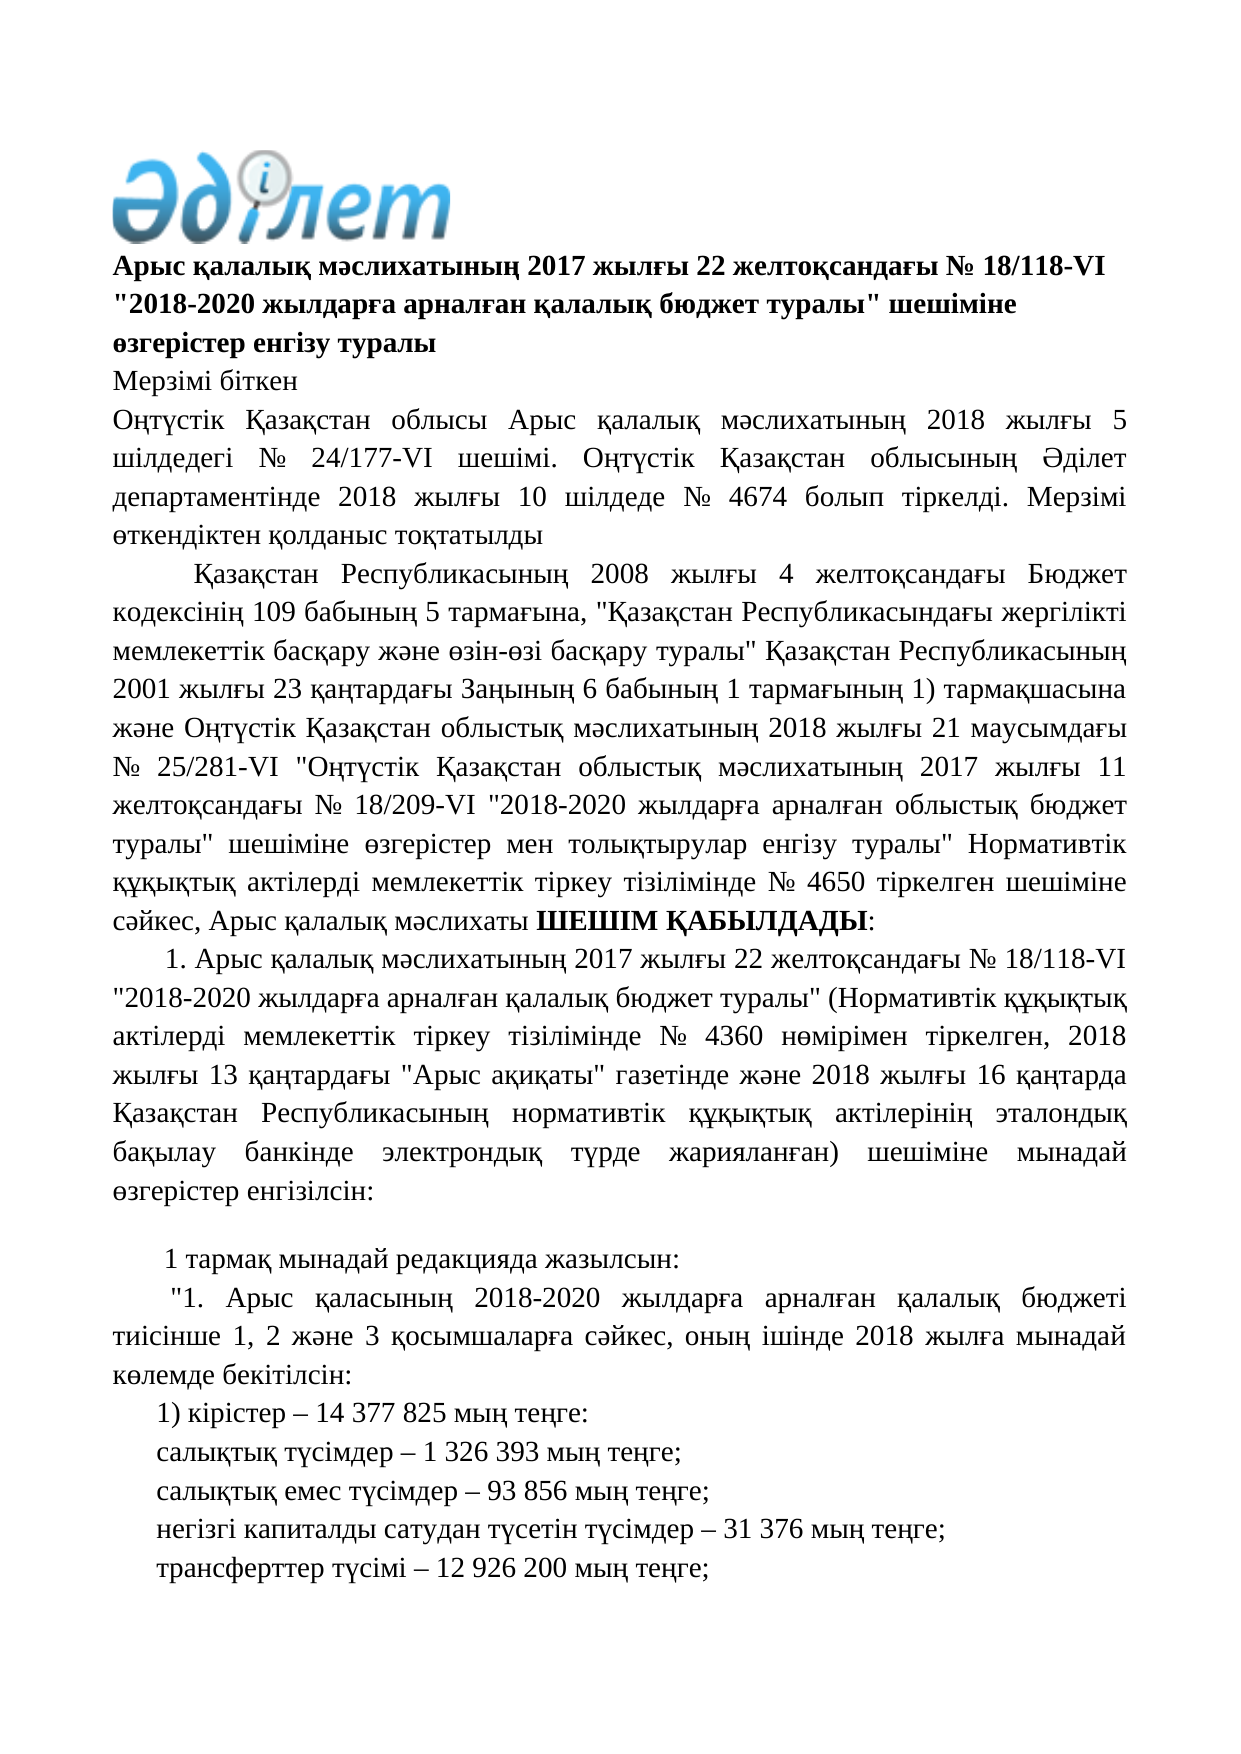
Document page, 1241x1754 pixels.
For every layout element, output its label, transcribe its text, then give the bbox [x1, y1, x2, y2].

text трансферттер түсiмi – 12 926 200 мың теңге; [112, 1550, 1128, 1583]
text 1) кiрiстер – 14 377 825 мың теңге: [112, 1396, 1128, 1429]
text Мерзімі біткен [112, 363, 1128, 397]
text Оңтүстiк Қазақстан облысы Арыс қалалық мәслихатының 2018 жылғы 5 шілдедегі № 24/177-VI шешiмi. Оңтүстiк Қазақстан облысының Әдiлет департаментiнде 2018 жылғы 10 шілдеде № 4674 болып тiркелдi. Мерзімі өткендіктен қолданыс тоқтатылды [112, 402, 1128, 551]
text 1. Арыс қалалық мәслихатының 2017 жылғы 22 желтоқсандағы № 18/118-VІ "2018-2020 жылдарға арналған қалалық бюджет туралы" (Нормативтік құқықтық актілерді мемлекеттік тіркеу тізілімінде № 4360 нөмірімен тіркелген, 2018 жылғы 13 қаңтардағы "Арыс ақиқаты" газетінде және 2018 жылғы 16 қаңтарда Қазақстан Республикасының нормативтік құқықтық актілерінің эталондық бақылау банкінде электрондық түрде жарияланған) шешіміне мынадай өзгерістер енгізілсін: [112, 941, 1128, 1206]
text негiзгi капиталды сатудан түсетiн түсiмдер – 31 376 мың теңге; [112, 1511, 1128, 1545]
text Арыс қалалық мәслихатының 2017 жылғы 22 желтоқсандағы № 18/118-VІ "2018-2020 жылдарға арналған қалалық бюджет туралы" шешіміне өзгерістер енгізу туралы [112, 248, 1128, 358]
picture [112, 150, 451, 244]
text салықтық түсiмдер – 1 326 393 мың теңге; [112, 1434, 1128, 1468]
text Қазақстан Республикасының 2008 жылғы 4 желтоқсандағы Бюджет кодексінің 109 бабының 5 тармағына, "Қазақстан Республикасындағы жергілікті мемлекеттік басқару және өзін-өзі басқару туралы" Қазақстан Республикасының 2001 жылғы 23 қаңтардағы Заңының 6 бабының 1 тармағының 1) тармақшасына және Оңтүстік Қазақстан облыстық мәслихатының 2018 жылғы 21 маусымдағы № 25/281-VI "Оңтүстік Қазақстан облыстық мәслихатының 2017 жылғы 11 желтоқсандағы № 18/209-VІ "2018-2020 жылдарға арналған облыстық бюджет туралы" шешіміне өзгерістер мен толықтырулар енгізу туралы" Нормативтік құқықтық актілерді мемлекеттік тіркеу тізілімінде № 4650 тіркелген шешіміне сәйкес, Арыс қалалық мәслихаты ШЕШІМ ҚАБЫЛДАДЫ: [112, 556, 1128, 936]
text салықтық емес түсiмдер – 93 856 мың теңге; [112, 1473, 1128, 1506]
text "1. Арыс қаласының 2018-2020 жылдарға арналған қалалық бюджеті тиісінше 1, 2 және 3 қосымшаларға сәйкес, оның ішінде 2018 жылға мынадай көлемде бекітілсін: [112, 1280, 1128, 1391]
text 1 тармақ мынадай редакцияда жазылсын: [112, 1241, 1128, 1275]
